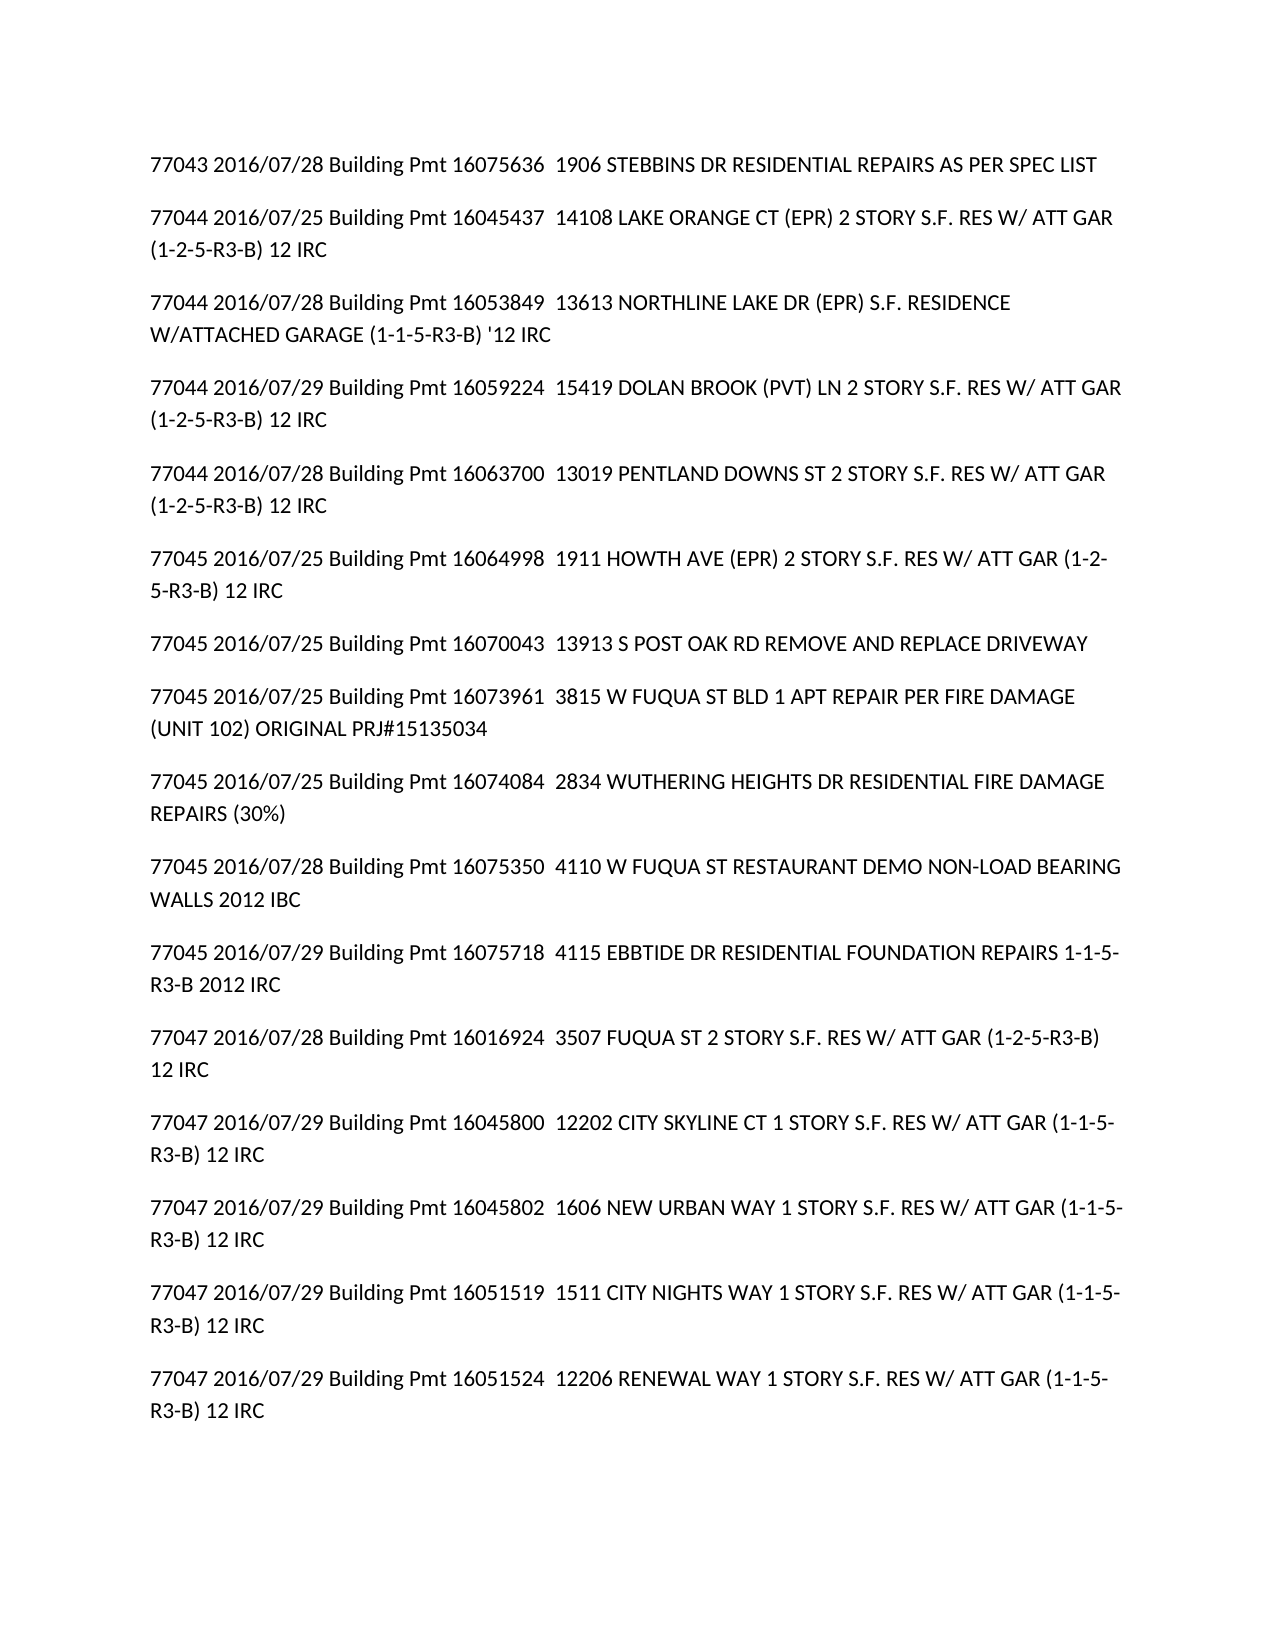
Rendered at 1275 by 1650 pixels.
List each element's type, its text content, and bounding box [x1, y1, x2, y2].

text 77047 2016/07/29 Building Pmt 16045802 1606 NEW URBAN WAY 1 STORY S.F. RES W/ ATT GAR (1-1-5-R3-B) 12 IRC [150, 1193, 1125, 1253]
text 77044 2016/07/25 Building Pmt 16045437 14108 LAKE ORANGE CT (EPR) 2 STORY S.F. RES W/ ATT GAR (1-2-5-R3-B) 12 IRC [150, 203, 1125, 263]
text 77045 2016/07/29 Building Pmt 16075718 4115 EBBTIDE DR RESIDENTIAL FOUNDATION REPAIRS 1-1-5-R3-B 2012 IRC [150, 938, 1125, 998]
text 77045 2016/07/25 Building Pmt 16064998 1911 HOWTH AVE (EPR) 2 STORY S.F. RES W/ ATT GAR (1-2-5-R3-B) 12 IRC [150, 544, 1125, 604]
text 77047 2016/07/29 Building Pmt 16051519 1511 CITY NIGHTS WAY 1 STORY S.F. RES W/ ATT GAR (1-1-5-R3-B) 12 IRC [150, 1278, 1125, 1339]
text 77044 2016/07/29 Building Pmt 16059224 15419 DOLAN BROOK (PVT) LN 2 STORY S.F. RES W/ ATT GAR (1-2-5-R3-B) 12 IRC [150, 373, 1125, 434]
text 77047 2016/07/28 Building Pmt 16016924 3507 FUQUA ST 2 STORY S.F. RES W/ ATT GAR (1-2-5-R3-B) 12 IRC [150, 1023, 1125, 1083]
text 77045 2016/07/28 Building Pmt 16075350 4110 W FUQUA ST RESTAURANT DEMO NON-LOAD BEARING WALLS 2012 IBC [150, 852, 1125, 913]
text 77047 2016/07/29 Building Pmt 16051524 12206 RENEWAL WAY 1 STORY S.F. RES W/ ATT GAR (1-1-5-R3-B) 12 IRC [150, 1364, 1125, 1424]
text 77044 2016/07/28 Building Pmt 16053849 13613 NORTHLINE LAKE DR (EPR) S.F. RESIDENCE W/ATTACHED GARAGE (1-1-5-R3-B) '12 IRC [150, 288, 1125, 348]
text 77043 2016/07/28 Building Pmt 16075636 1906 STEBBINS DR RESIDENTIAL REPAIRS AS PER SPEC LIST [150, 150, 1125, 178]
text 77045 2016/07/25 Building Pmt 16070043 13913 S POST OAK RD REMOVE AND REPLACE DRIVEWAY [150, 629, 1125, 657]
text 77047 2016/07/29 Building Pmt 16045800 12202 CITY SKYLINE CT 1 STORY S.F. RES W/ ATT GAR (1-1-5-R3-B) 12 IRC [150, 1108, 1125, 1168]
text 77045 2016/07/25 Building Pmt 16073961 3815 W FUQUA ST BLD 1 APT REPAIR PER FIRE DAMAGE (UNIT 102) ORIGINAL PRJ#15135034 [150, 682, 1125, 742]
text 77045 2016/07/25 Building Pmt 16074084 2834 WUTHERING HEIGHTS DR RESIDENTIAL FIRE DAMAGE REPAIRS (30%) [150, 767, 1125, 827]
text 77044 2016/07/28 Building Pmt 16063700 13019 PENTLAND DOWNS ST 2 STORY S.F. RES W/ ATT GAR (1-2-5-R3-B) 12 IRC [150, 459, 1125, 519]
